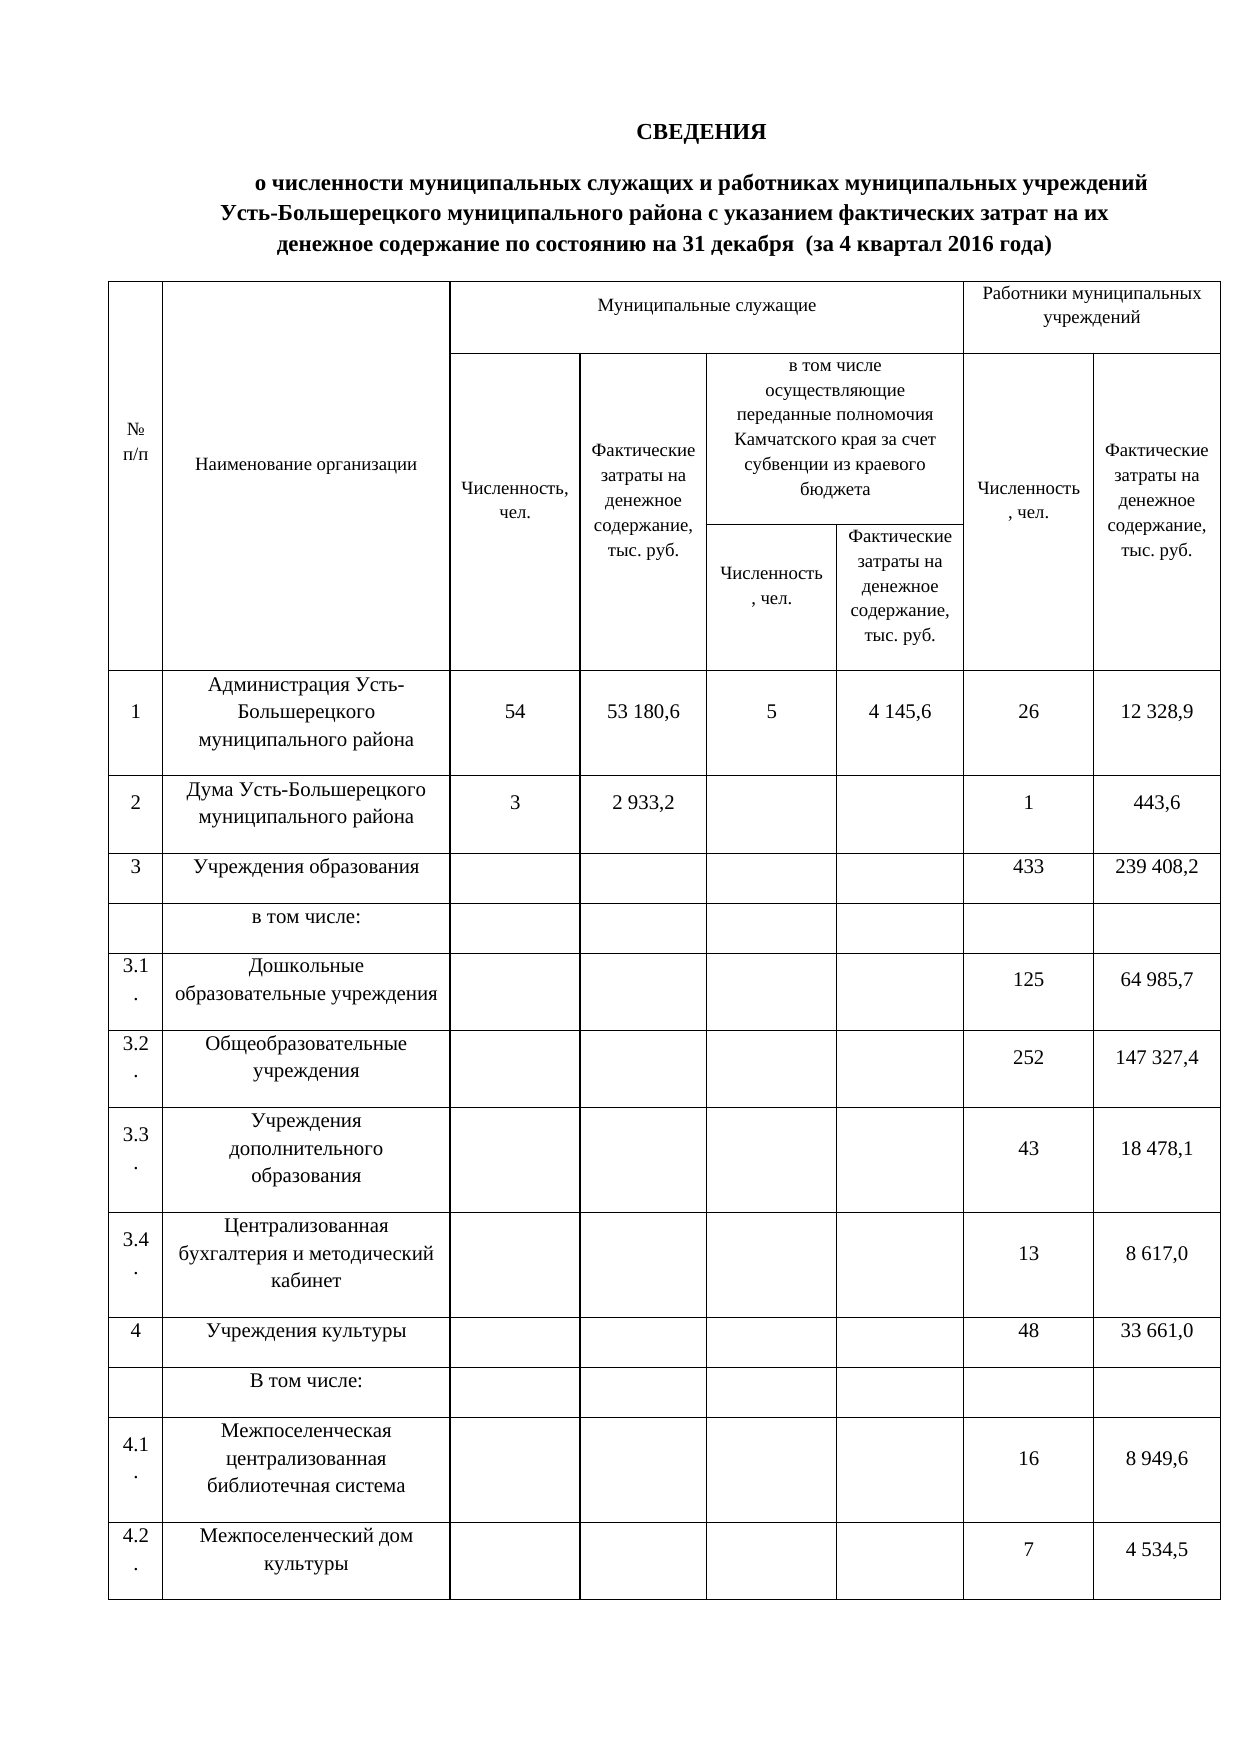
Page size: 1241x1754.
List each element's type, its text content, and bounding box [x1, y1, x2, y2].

table_cell 4 534,5 [1094, 1523, 1220, 1599]
table_cell 4.1. [109, 1418, 162, 1522]
table_cell 7 [964, 1523, 1093, 1599]
table_cell 147 327,4 [1094, 1031, 1220, 1107]
table_cell [451, 1213, 579, 1317]
table_cell [451, 1031, 579, 1107]
table_cell [581, 1213, 706, 1317]
table_cell 239 408,2 [1094, 854, 1220, 903]
table_cell 1 [964, 776, 1093, 853]
table_cell 3.1. [109, 954, 162, 1030]
table_cell [707, 1213, 836, 1317]
table_cell [837, 1318, 963, 1367]
text о численности муниципальных служащих и работниках муниципальных учреждений Усть-Большерецкого муниципального района с указанием фактических затрат на их денежное содержание по состоянию на 31 декабря (за 4 квартал 2016 года) [177, 169, 1152, 256]
table_cell в том числе осуществляющие переданные полномочия Камчатского края за счет субвенции из краевого бюджета [707, 354, 963, 524]
table_cell Фактические затраты на денежное содержание, тыс. руб. [581, 354, 706, 670]
table_cell [1094, 1368, 1220, 1417]
table_cell 443,6 [1094, 776, 1220, 853]
table_cell 8 949,6 [1094, 1418, 1220, 1522]
table_cell 33 661,0 [1094, 1318, 1220, 1367]
table_cell [707, 904, 836, 952]
table_header Муниципальные служащие [451, 282, 963, 353]
table_cell 4 [109, 1318, 162, 1367]
table_cell Дошкольные образовательные учреждения [163, 954, 449, 1030]
table_cell [451, 1108, 579, 1212]
table_cell [451, 1418, 579, 1522]
table_cell [707, 1108, 836, 1212]
table_cell 2 933,2 [581, 776, 706, 853]
table_cell [837, 1108, 963, 1212]
table_cell [837, 1368, 963, 1417]
table_cell [451, 904, 579, 952]
table_cell Централизованная бухгалтерия и методический кабинет [163, 1213, 449, 1317]
table_cell [837, 1523, 963, 1599]
table_cell Фактические затраты на денежное содержание, тыс. руб. [1094, 354, 1220, 670]
table_cell Общеобразовательные учреждения [163, 1031, 449, 1107]
table_cell [581, 1108, 706, 1212]
table_cell [451, 1368, 579, 1417]
table_cell Численность, чел. [964, 354, 1093, 670]
table_cell [837, 1031, 963, 1107]
table_cell Межпоселенческая централизованная библиотечная система [163, 1418, 449, 1522]
table_cell Межпоселенческий дом культуры [163, 1523, 449, 1599]
table_cell 48 [964, 1318, 1093, 1367]
table_cell 26 [964, 671, 1093, 775]
table_cell 3 [451, 776, 579, 853]
table_cell 8 617,0 [1094, 1213, 1220, 1317]
table_cell [837, 904, 963, 952]
table_cell [837, 954, 963, 1030]
table_cell 3.4. [109, 1213, 162, 1317]
table_cell [581, 904, 706, 952]
table_cell 4.2. [109, 1523, 162, 1599]
table_cell 252 [964, 1031, 1093, 1107]
table_cell [451, 1523, 579, 1599]
table_cell Администрация Усть-Большерецкого муниципального района [163, 671, 449, 775]
table_cell [837, 854, 963, 903]
table_cell 5 [707, 671, 836, 775]
table_cell [109, 904, 162, 952]
table_cell [964, 1368, 1093, 1417]
table_cell [964, 904, 1093, 952]
table_cell [581, 1318, 706, 1367]
table_cell Учреждения культуры [163, 1318, 449, 1367]
table_cell [707, 1318, 836, 1367]
table_cell 433 [964, 854, 1093, 903]
table_cell [837, 776, 963, 853]
table_cell [707, 1523, 836, 1599]
table_cell 3.3. [109, 1108, 162, 1212]
table_cell В том числе: [163, 1368, 449, 1417]
table_cell 12 328,9 [1094, 671, 1220, 775]
table_cell в том числе: [163, 904, 449, 952]
table_cell 125 [964, 954, 1093, 1030]
table_cell 13 [964, 1213, 1093, 1317]
table_cell 64 985,7 [1094, 954, 1220, 1030]
table_cell [581, 854, 706, 903]
table_cell [707, 954, 836, 1030]
table_cell [1094, 904, 1220, 952]
table_cell [451, 1318, 579, 1367]
table_cell 53 180,6 [581, 671, 706, 775]
table_cell Дума Усть-Большерецкого муниципального района [163, 776, 449, 853]
table_cell [707, 1418, 836, 1522]
table_cell [581, 1418, 706, 1522]
table_cell Численность, чел. [451, 354, 579, 670]
table_cell [581, 954, 706, 1030]
text СВЕДЕНИЯ [177, 118, 1152, 144]
table_cell [451, 854, 579, 903]
table_cell [707, 1031, 836, 1107]
table_header № п/п [109, 282, 162, 670]
table_cell 3 [109, 854, 162, 903]
table_cell [707, 854, 836, 903]
table_cell [451, 954, 579, 1030]
table_cell [581, 1368, 706, 1417]
table_header Работники муниципальных учреждений [964, 282, 1220, 353]
table_cell 18 478,1 [1094, 1108, 1220, 1212]
table_cell 43 [964, 1108, 1093, 1212]
table_cell [581, 1031, 706, 1107]
table_cell [837, 1418, 963, 1522]
table_cell [837, 1213, 963, 1317]
table_cell Фактические затраты на денежное содержание, тыс. руб. [837, 525, 963, 670]
table_header Наименование организации [163, 282, 449, 670]
table_cell [707, 776, 836, 853]
table_cell 2 [109, 776, 162, 853]
table_cell [109, 1368, 162, 1417]
table_cell Учреждения дополнительного образования [163, 1108, 449, 1212]
table_cell 16 [964, 1418, 1093, 1522]
table_cell 54 [451, 671, 579, 775]
table_cell Численность, чел. [707, 525, 836, 670]
table_cell 4 145,6 [837, 671, 963, 775]
table_cell [707, 1368, 836, 1417]
table_cell 1 [109, 671, 162, 775]
table_cell [581, 1523, 706, 1599]
table_cell Учреждения образования [163, 854, 449, 903]
table_cell 3.2. [109, 1031, 162, 1107]
